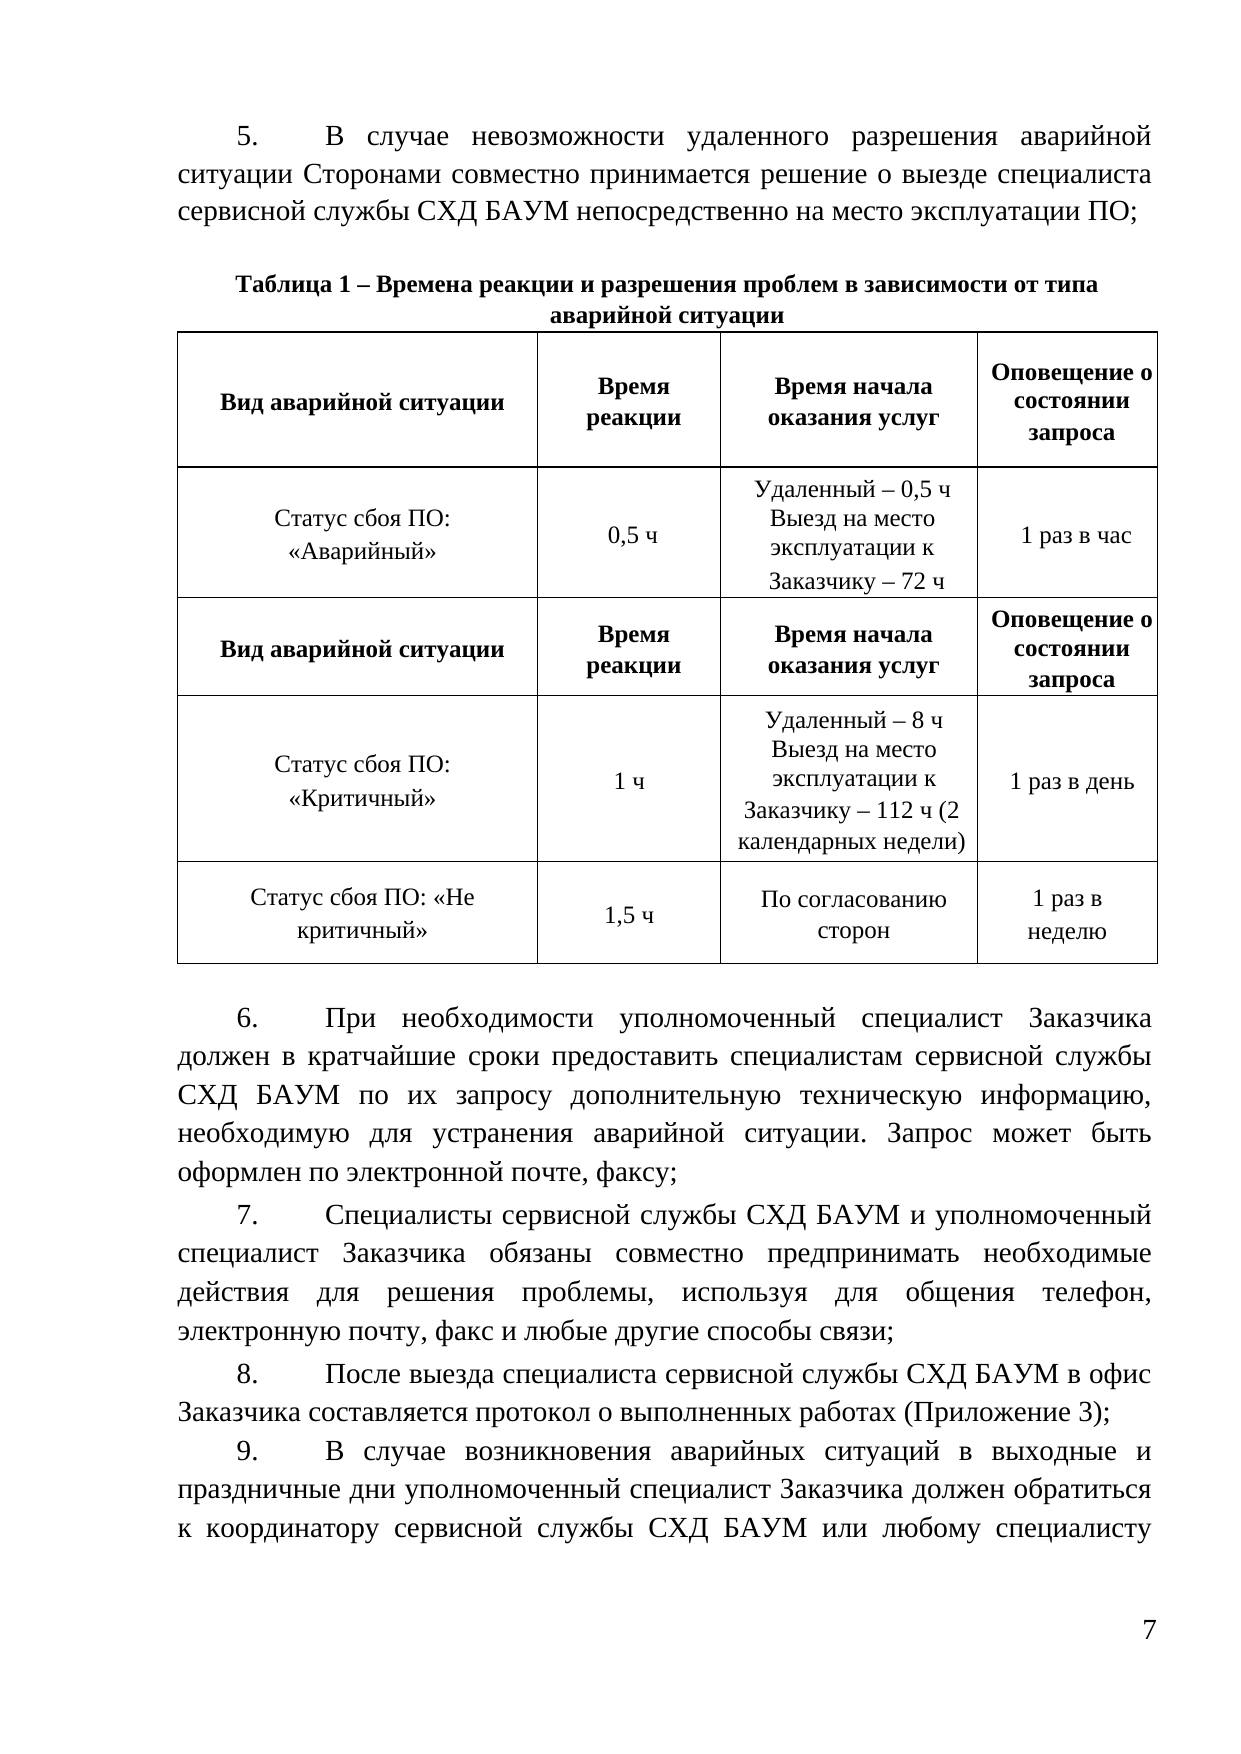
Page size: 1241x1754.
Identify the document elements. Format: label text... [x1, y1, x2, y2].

table_cell 0,5 ч [538, 468, 720, 597]
table_header Время начала оказания услуг [721, 333, 977, 466]
table_cell Статус сбоя ПО: «Аварийный» [178, 468, 537, 597]
table_cell Удаленный – 0,5 ч Выезд на место эксплуатации к Заказчику – 72 ч [721, 468, 977, 597]
table_header Оповещение о состоянии запроса [978, 333, 1157, 466]
list При необходимости уполномоченный специалист Заказчика должен в кратчайшие сроки предоставить специалистам сервисной службы СХД БАУМ по их запросу дополнительную техническую информацию, необходимую для устранения аварийной ситуации. Запрос может быть оформлен по электронной почте, факсу; [177, 1000, 1152, 1188]
list Специалисты сервисной службы СХД БАУМ и уполномоченный специалист Заказчика обязаны совместно предпринимать необходимые действия для решения проблемы, используя для общения телефон, электронную почту, факс и любые другие способы связи; [177, 1197, 1152, 1346]
table_cell Удаленный – 8 ч Выезд на место эксплуатации к Заказчику – 112 ч (2 календарных недели) [721, 696, 977, 861]
table_header Вид аварийной ситуации [178, 333, 537, 466]
table_cell 1 раз в день [978, 696, 1157, 861]
table_cell Оповещение о состоянии запроса [978, 598, 1157, 695]
list После выезда специалиста сервисной службы СХД БАУМ в офис Заказчика составляется протокол о выполненных работах (Приложение 3); [177, 1356, 1152, 1428]
table_cell 1,5 ч [538, 862, 720, 963]
table_cell Статус сбоя ПО: «Критичный» [178, 696, 537, 861]
table_cell 1 раз в неделю [978, 862, 1157, 963]
table_header Время реакции [538, 333, 720, 466]
table_cell Время реакции [538, 598, 720, 695]
list В случае невозможности удаленного разрешения аварийной ситуации Сторонами совместно принимается решение о выезде специалиста сервисной службы СХД БАУМ непосредственно на место эксплуатации ПО; [177, 118, 1152, 227]
text Таблица 1 – Времена реакции и разрешения проблем в зависимости от типа аварийной ситуации [177, 269, 1157, 329]
table_cell По согласованию сторон [721, 862, 977, 963]
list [177, 1433, 1152, 1543]
table_cell Статус сбоя ПО: «Не критичный» [178, 862, 537, 963]
table_cell Время начала оказания услуг [721, 598, 977, 695]
table_cell 1 ч [538, 696, 720, 861]
table_cell Вид аварийной ситуации [178, 598, 537, 695]
table_cell 1 раз в час [978, 468, 1157, 597]
